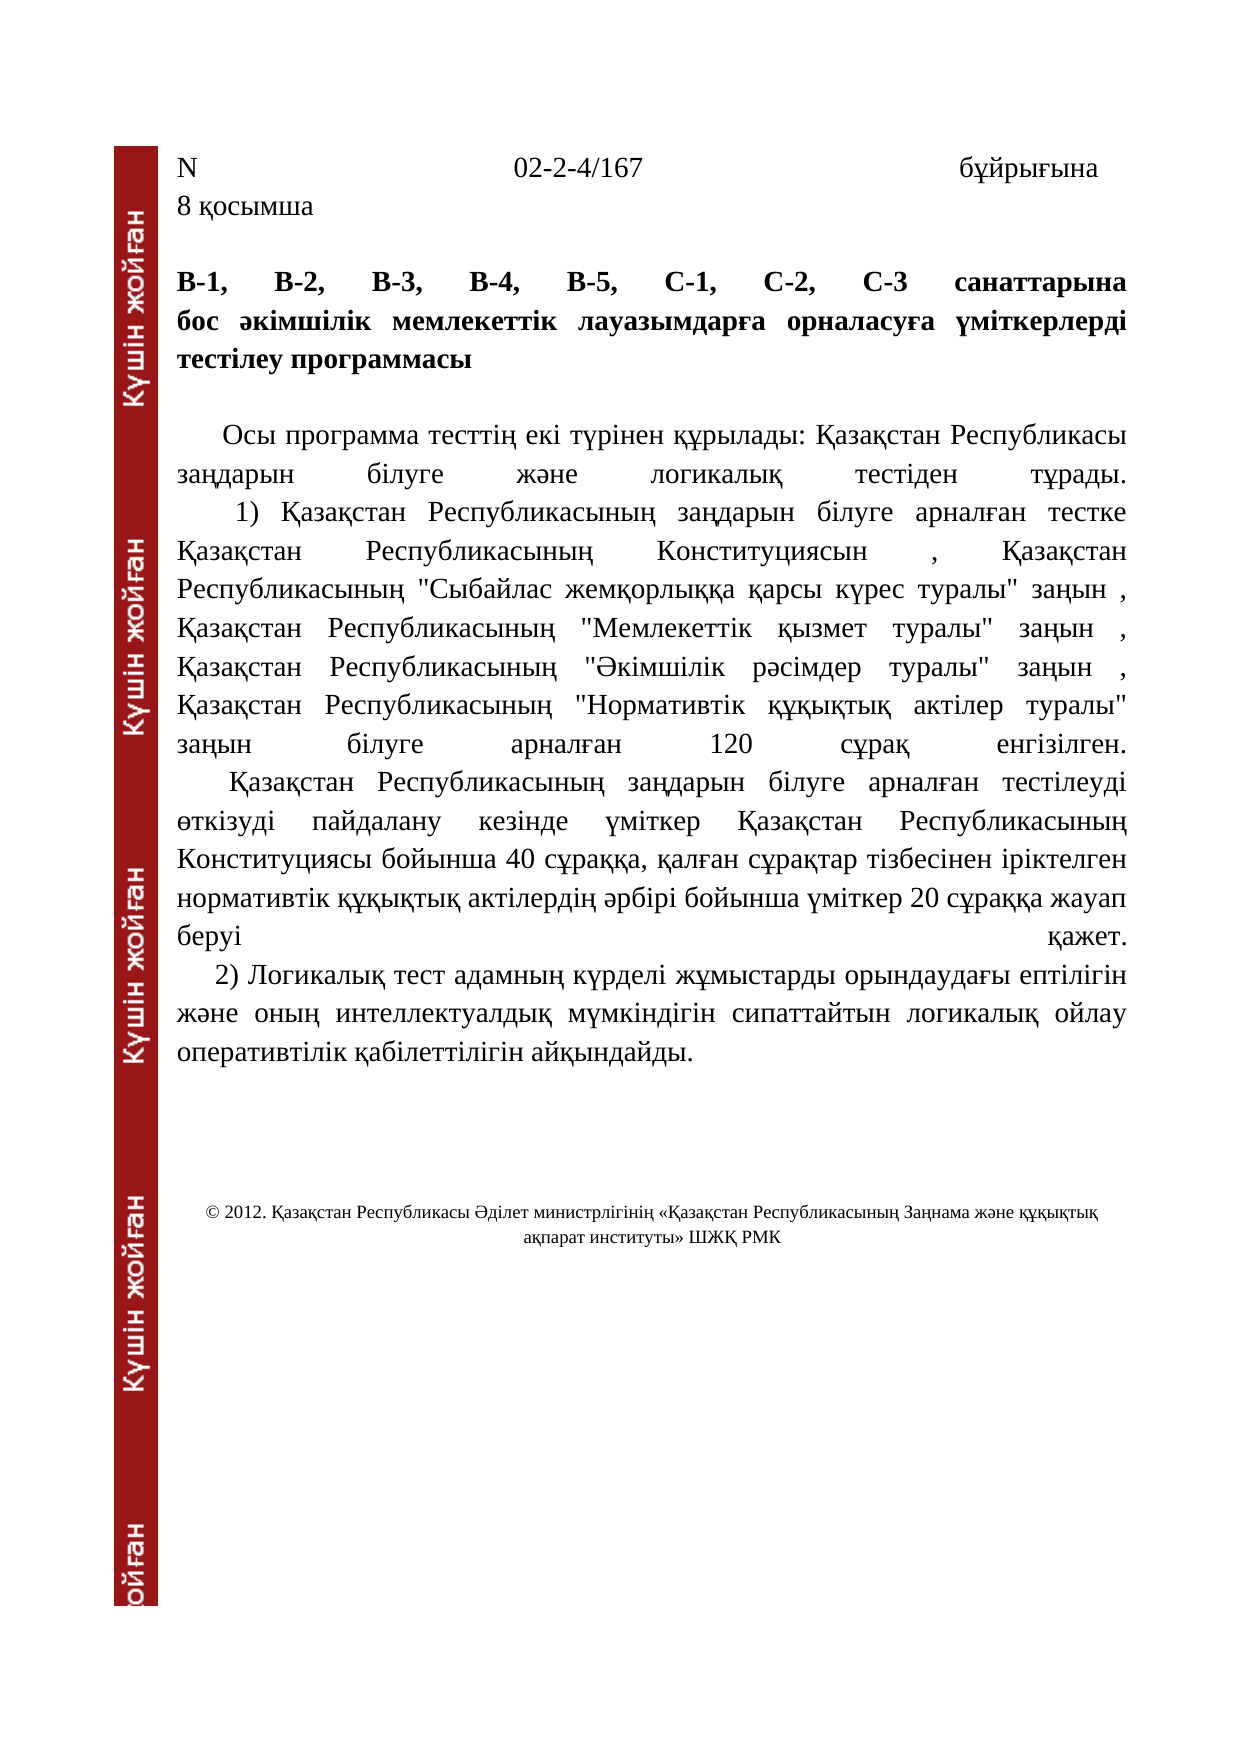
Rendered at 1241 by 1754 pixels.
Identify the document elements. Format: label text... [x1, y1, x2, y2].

picture [114, 222, 158, 264]
picture [114, 146, 158, 150]
text Осы программа тесттiң екi түрiнен құрылады: Қазақстан Республикасы заңдарын бiлуге және логикалық тестіден тұрады. 1) Қазақстан Республикасының заңдарын бiлуге арналған тестке Қазақстан Республикасының Конституциясын , Қазақстан Республикасының "Сыбайлас жемқорлыққа қарсы күрес туралы" заңын , Қазақстан Республикасының "Мемлекеттiк қызмет туралы" заңын , Қазақстан Республикасының "Әкiмшiлiк рәсiмдер туралы" заңын , Қазақстан Республикасының "Нормативтiк құқықтық актiлер туралы" заңын бiлуге арналған 120 сұрақ енгiзiлген. Қазақстан Республикасының заңдарын бiлуге арналған тестiлеудi өткiзудi пайдалану кезiнде үмiткер Қазақстан Республикасының Конституциясы бойынша 40 сұраққа, қалған сұрақтар тiзбесiнен iрiктелген нормативтiк құқықтық актiлердiң әрбiрi бойынша үмiткер 20 сұраққа жауап беруi қажет. 2) Логикалық тест адамның күрделi жұмыстарды орындаудағы ептiлiгiн және оның интеллектуалдық мүмкiндiгiн сипаттайтын логикалық ойлау оперативтiлiк қабiлеттiлiгiн айқындайды. [112, 417, 1128, 1068]
text © 2012. Қазақстан Республикасы Әділет министрлігінің «Қазақстан Республикасының Заңнама және құқықтық ақпарат институты» ШЖҚ РМК [112, 1201, 1128, 1247]
text В-1, В-2, В-3, В-4, В-5, С-1, С-2, С-3 санаттарына бос әкiмшiлiк мемлекеттiк лауазымдарға орналасуға үмiткерлердi тестiлеу программасы [112, 264, 1128, 375]
picture [114, 1247, 158, 1606]
text Қазақстан Республикасы Мемлекеттiк қызмет iстерi жөнiндегi агенттiгi төрағасының 2001 жылғы 19 қарашаның N 02-2-4/167 бұйрығына 8 қосымша [112, 150, 1128, 222]
picture [114, 375, 158, 417]
picture [114, 1068, 158, 1201]
